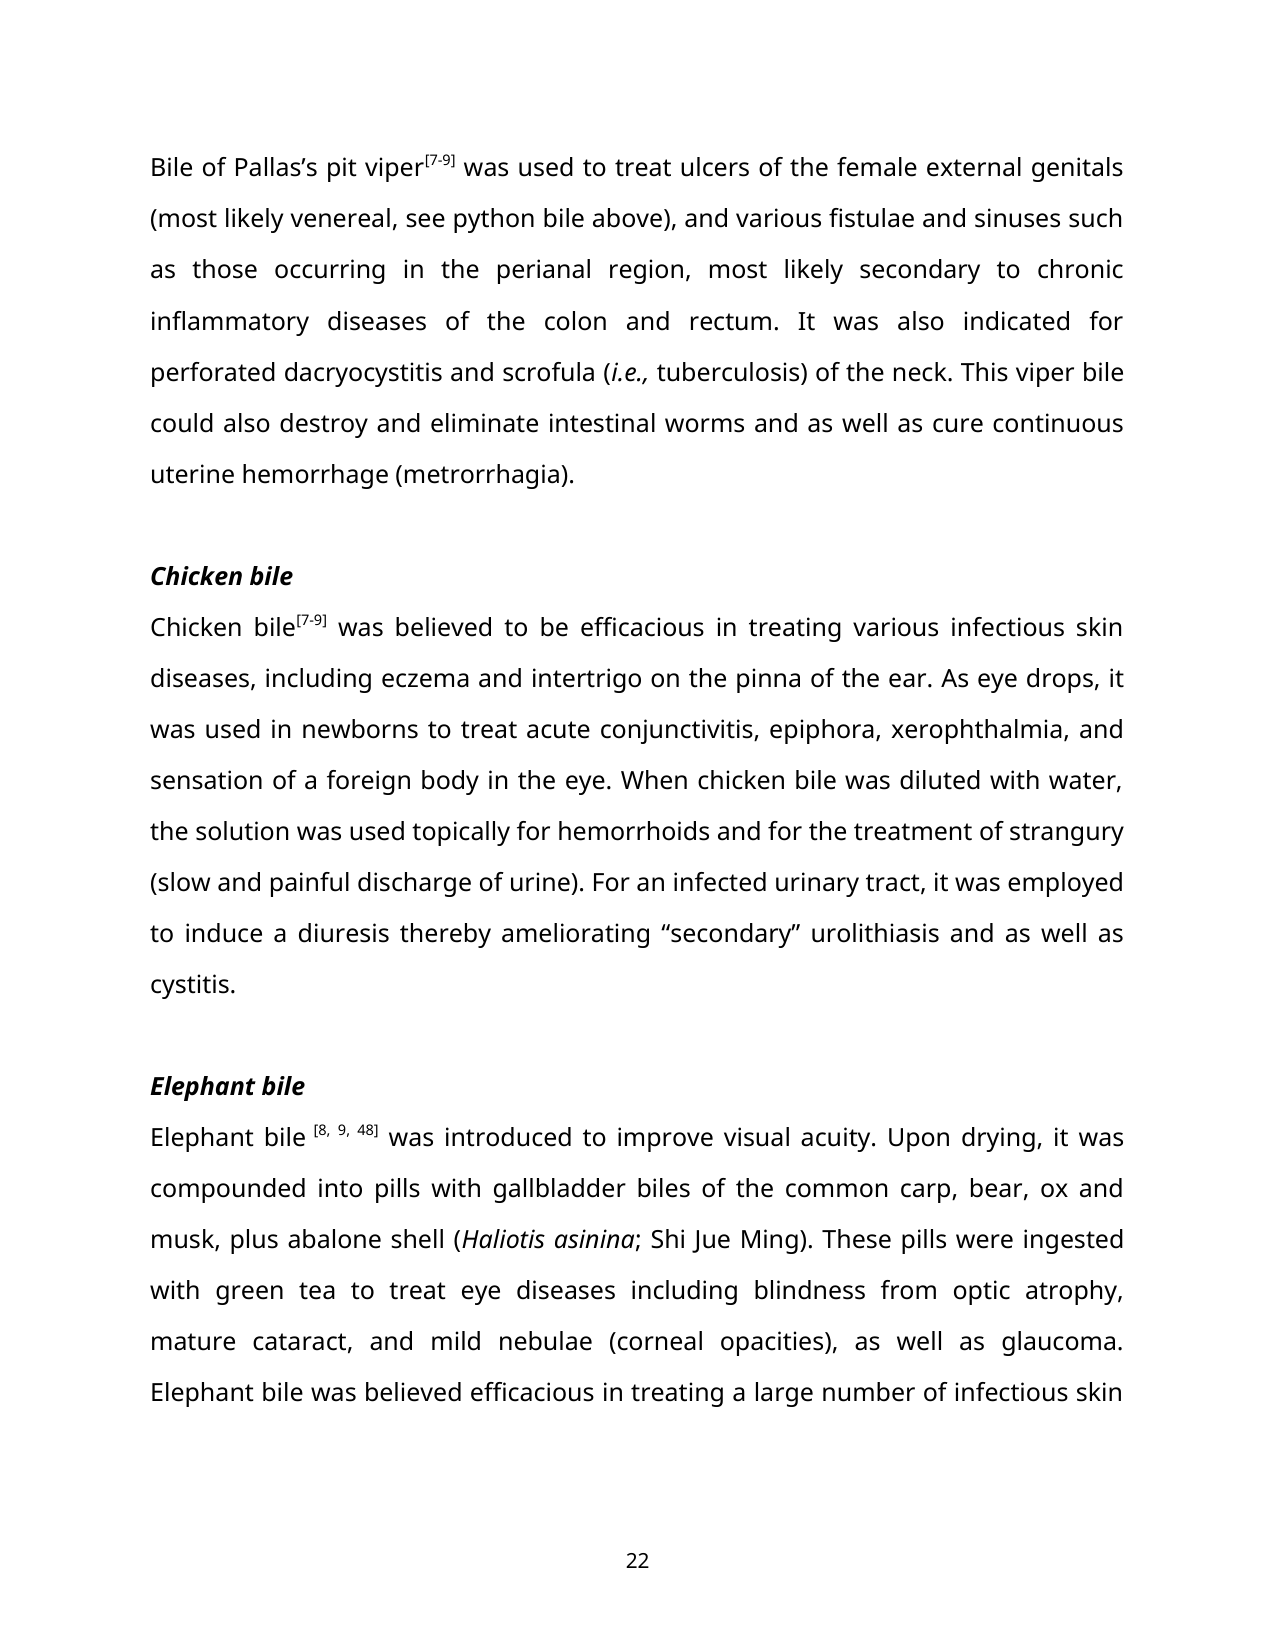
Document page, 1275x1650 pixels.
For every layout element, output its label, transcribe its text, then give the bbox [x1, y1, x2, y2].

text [150, 1120, 1125, 1409]
text Bile of Pallas’s pit viper[7-9] was used to treat ulcers of the female external genitals (most likely venereal, see python bile above), and various fistulae and sinuses such as those occurring in the perianal region, most likely secondary to chronic inflammatory diseases of the colon and rectum. It was also indicated for perforated dacryocystitis and scrofula (i.e., tuberculosis) of the neck. This viper bile could also destroy and eliminate intestinal worms and as well as cure continuous uterine hemorrhage (metrorrhagia). [150, 150, 1125, 490]
text Elephant bile [150, 1069, 1125, 1103]
text Chicken bile[7-9] was believed to be efficacious in treating various infectious skin diseases, including eczema and intertrigo on the pinna of the ear. As eye drops, it was used in newborns to treat acute conjunctivitis, epiphora, xerophthalmia, and sensation of a foreign body in the eye. When chicken bile was diluted with water, the solution was used topically for hemorrhoids and for the treatment of strangury (slow and painful discharge of urine). For an infected urinary tract, it was employed to induce a diuresis thereby ameliorating “secondary” urolithiasis and as well as cystitis. [150, 609, 1125, 1001]
text Chicken bile [150, 558, 1125, 592]
